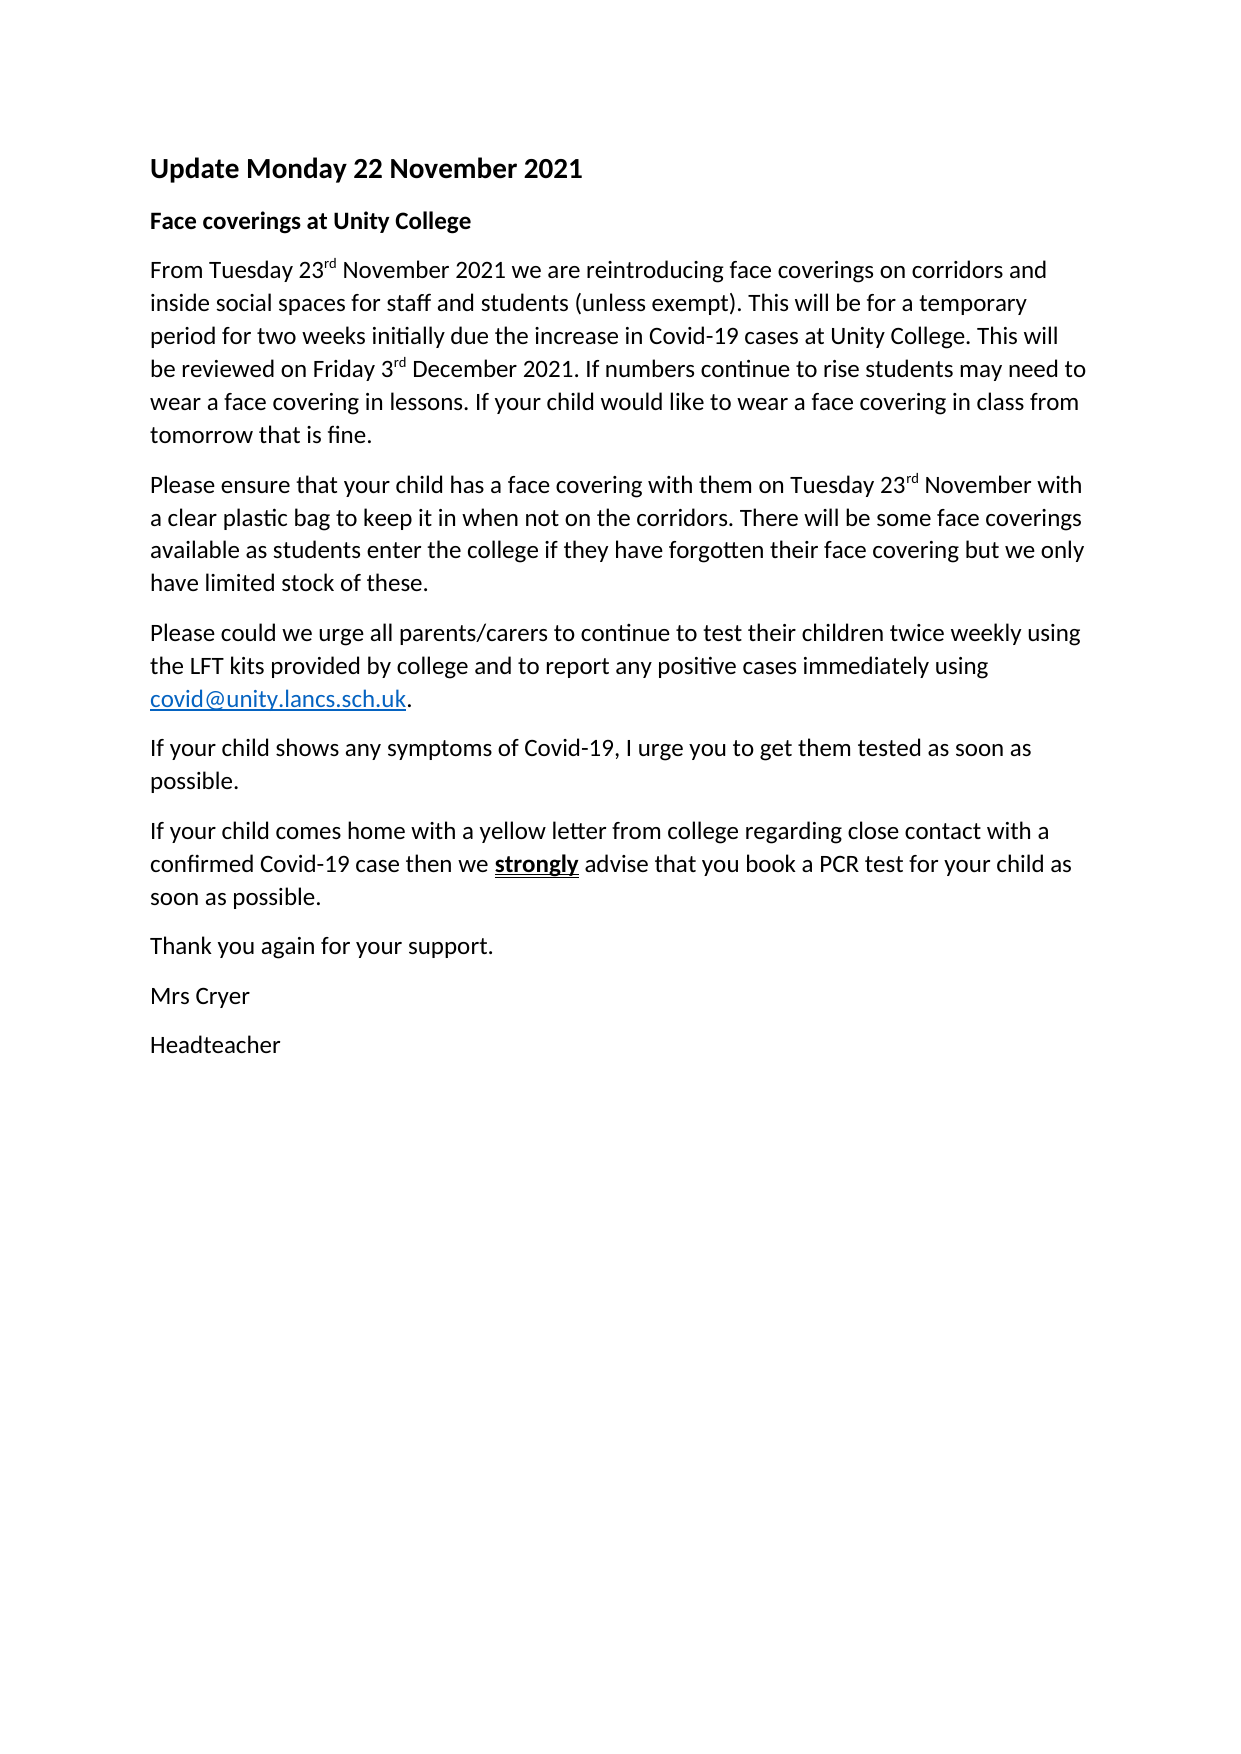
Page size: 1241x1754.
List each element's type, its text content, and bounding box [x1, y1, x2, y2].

text Mrs Cryer [150, 980, 1090, 1011]
text If your child comes home with a yellow letter from college regarding close contact with a confirmed Covid-19 case then we strongly advise that you book a PCR test for your child as soon as possible. [150, 815, 1090, 911]
text From Tuesday 23rd November 2021 we are reintroducing face coverings on corridors and inside social spaces for staff and students (unless exempt). This will be for a temporary period for two weeks initially due the increase in Covid-19 cases at Unity College. This will be reviewed on Friday 3rd December 2021. If numbers continue to rise students may need to wear a face covering in lessons. If your child would like to wear a face covering in class from tomorrow that is fine. [150, 255, 1090, 450]
text Headteacher [150, 1030, 1090, 1060]
text If your child shows any symptoms of Covid-19, I urge you to get them tested as soon as possible. [150, 733, 1090, 796]
text Please could we urge all parents/carers to continue to test their children twice weekly using the LFT kits provided by college and to report any positive cases immediately using covid@unity.lancs.sch.uk. [150, 617, 1090, 713]
text Thank you again for your support. [150, 931, 1090, 961]
text Face coverings at Unity College [150, 205, 1090, 236]
text Update Monday 22 November 2021 [150, 150, 1090, 186]
text Please ensure that your child has a face covering with them on Tuesday 23rd November with a clear plastic bag to keep it in when not on the corridors. There will be some face coverings available as students enter the college if they have forgotten their face covering but we only have limited stock of these. [150, 469, 1090, 598]
